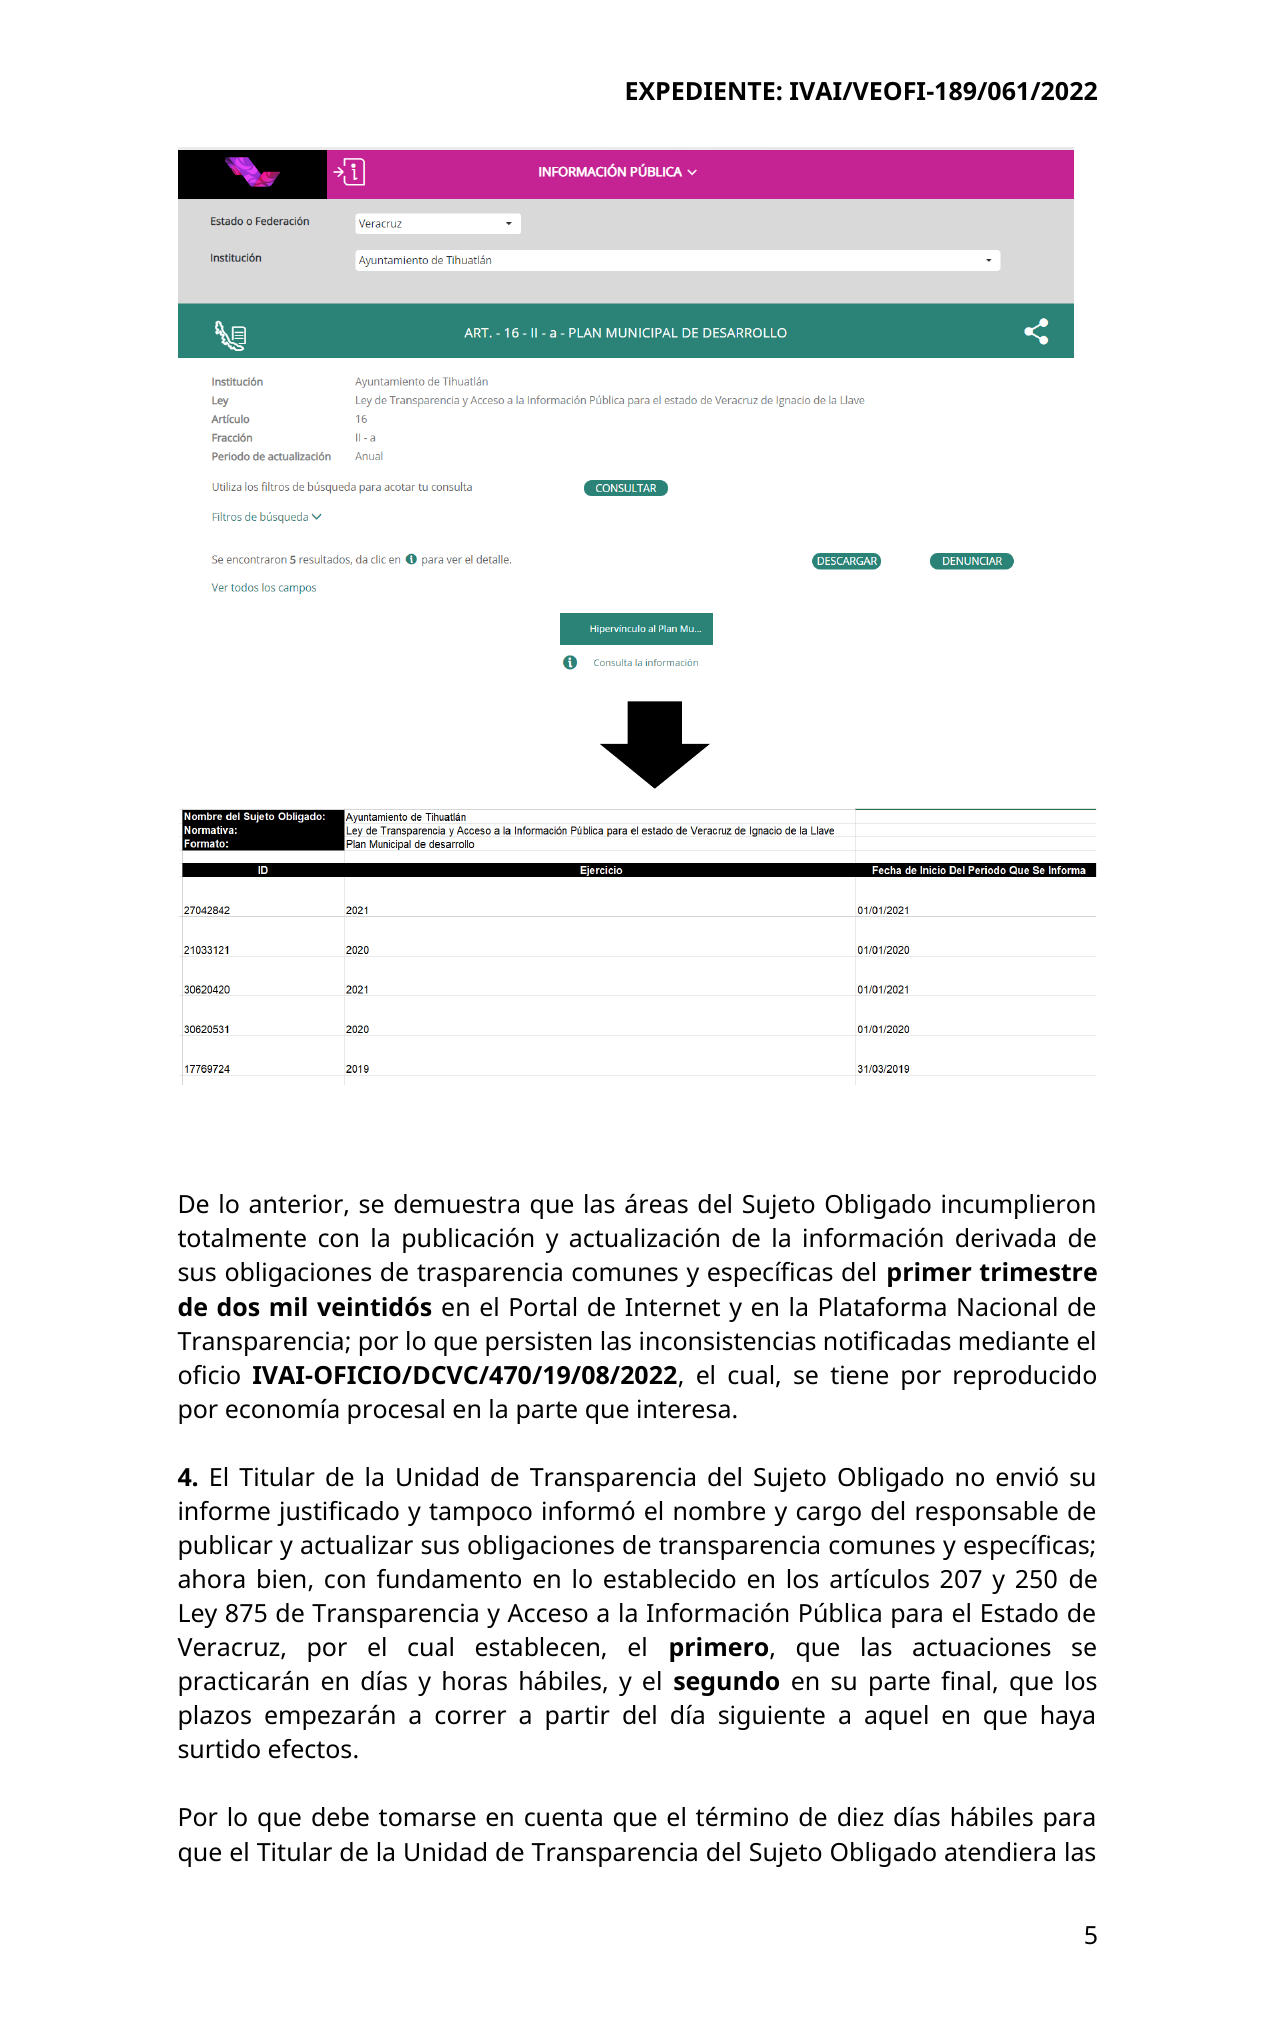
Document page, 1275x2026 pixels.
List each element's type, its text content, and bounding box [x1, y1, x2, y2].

picture [177, 147, 1098, 672]
text De lo anterior, se demuestra que las áreas del Sujeto Obligado incumplieron totalmente con la publicación y actualización de la información derivada de sus obligaciones de trasparencia comunes y específicas del primer trimestre de dos mil veintidós en el Portal de Internet y en la Plataforma Nacional de Transparencia; por lo que persisten las inconsistencias notificadas mediante el oficio IVAI-OFICIO/DCVC/470/19/08/2022, el cual, se tiene por reproducido por economía procesal en la parte que interesa. [177, 1187, 1098, 1425]
picture [179, 808, 1097, 1085]
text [177, 1800, 1098, 1868]
text 4. El Titular de la Unidad de Transparencia del Sujeto Obligado no envió su informe justificado y tampoco informó el nombre y cargo del responsable de publicar y actualizar sus obligaciones de transparencia comunes y específicas; ahora bien, con fundamento en lo establecido en los artículos 207 y 250 de Ley 875 de Transparencia y Acceso a la Información Pública para el Estado de Veracruz, por el cual establecen, el primero, que las actuaciones se practicarán en días y horas hábiles, y el segundo en su parte final, que los plazos empezarán a correr a partir del día siguiente a aquel en que haya surtido efectos. [177, 1459, 1098, 1766]
